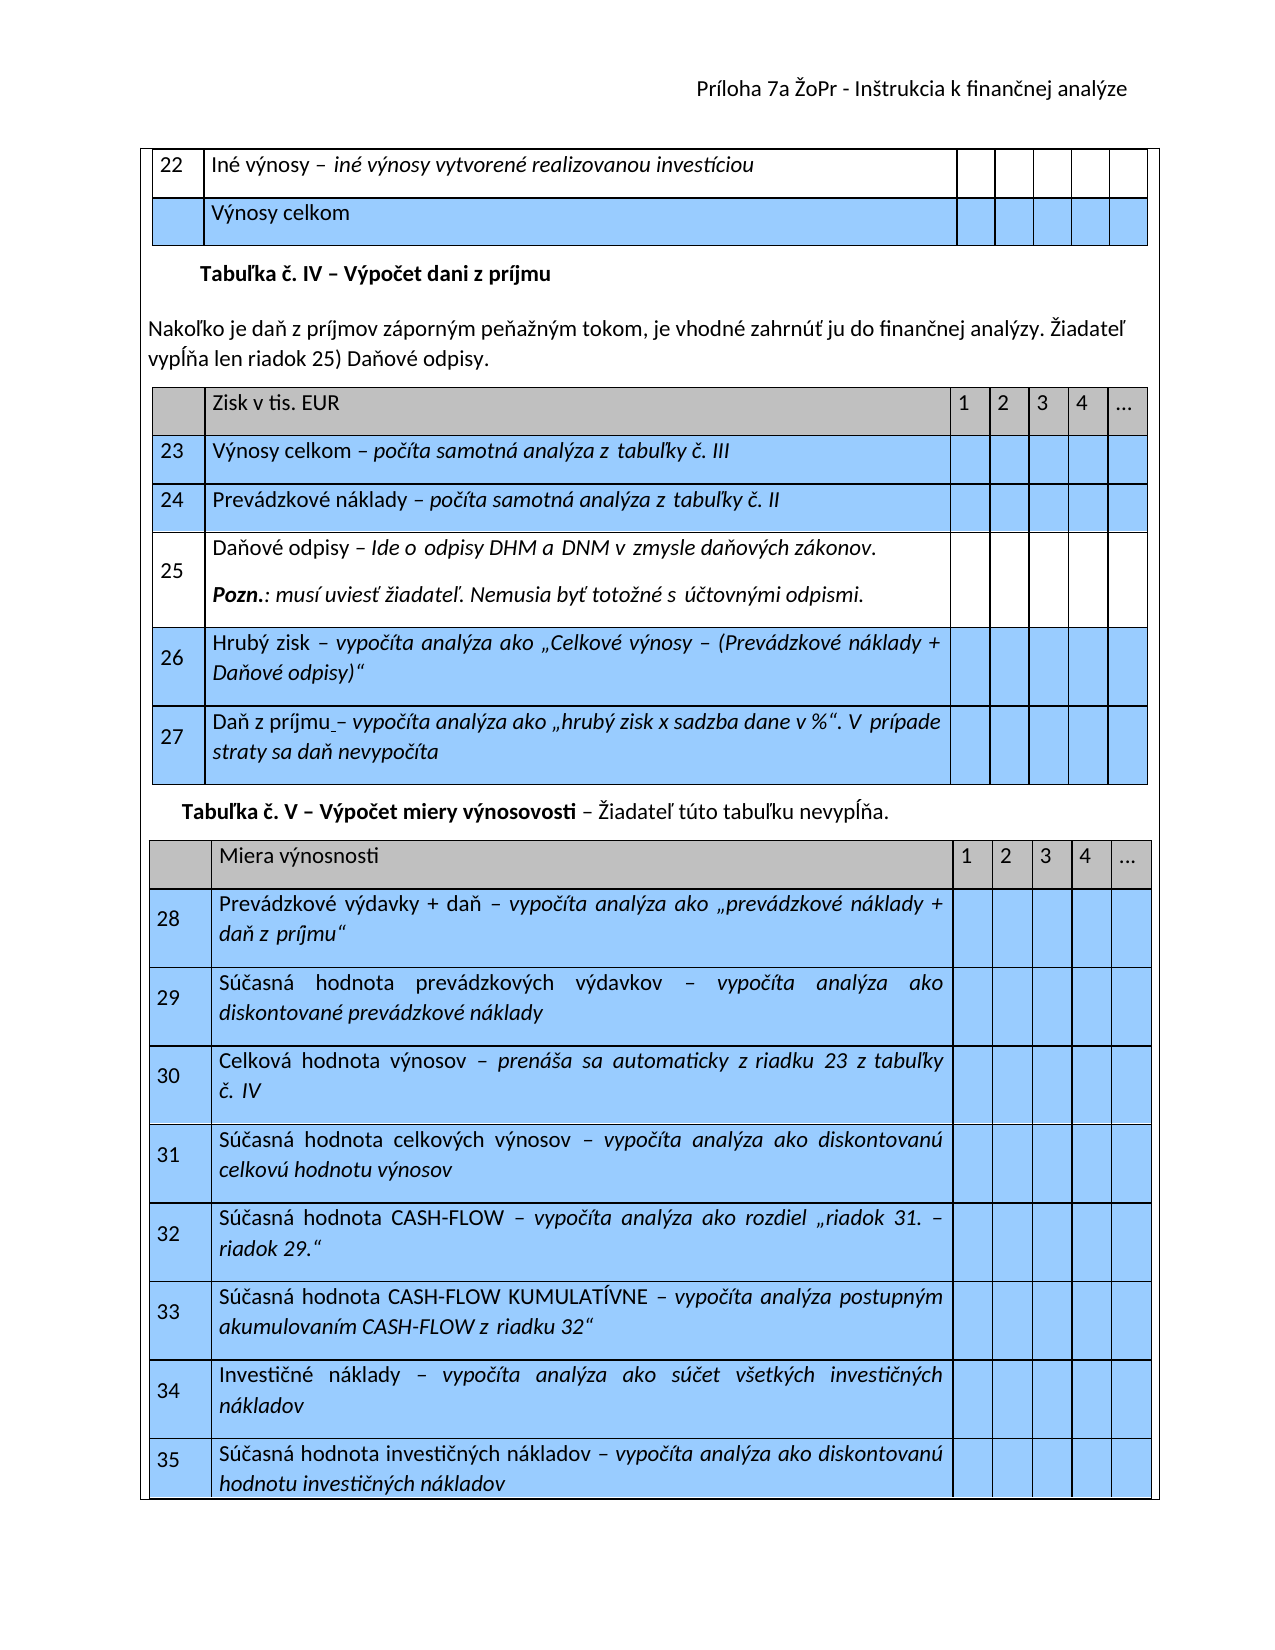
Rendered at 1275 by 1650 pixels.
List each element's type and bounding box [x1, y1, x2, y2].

table_cell [141, 149, 1159, 1499]
